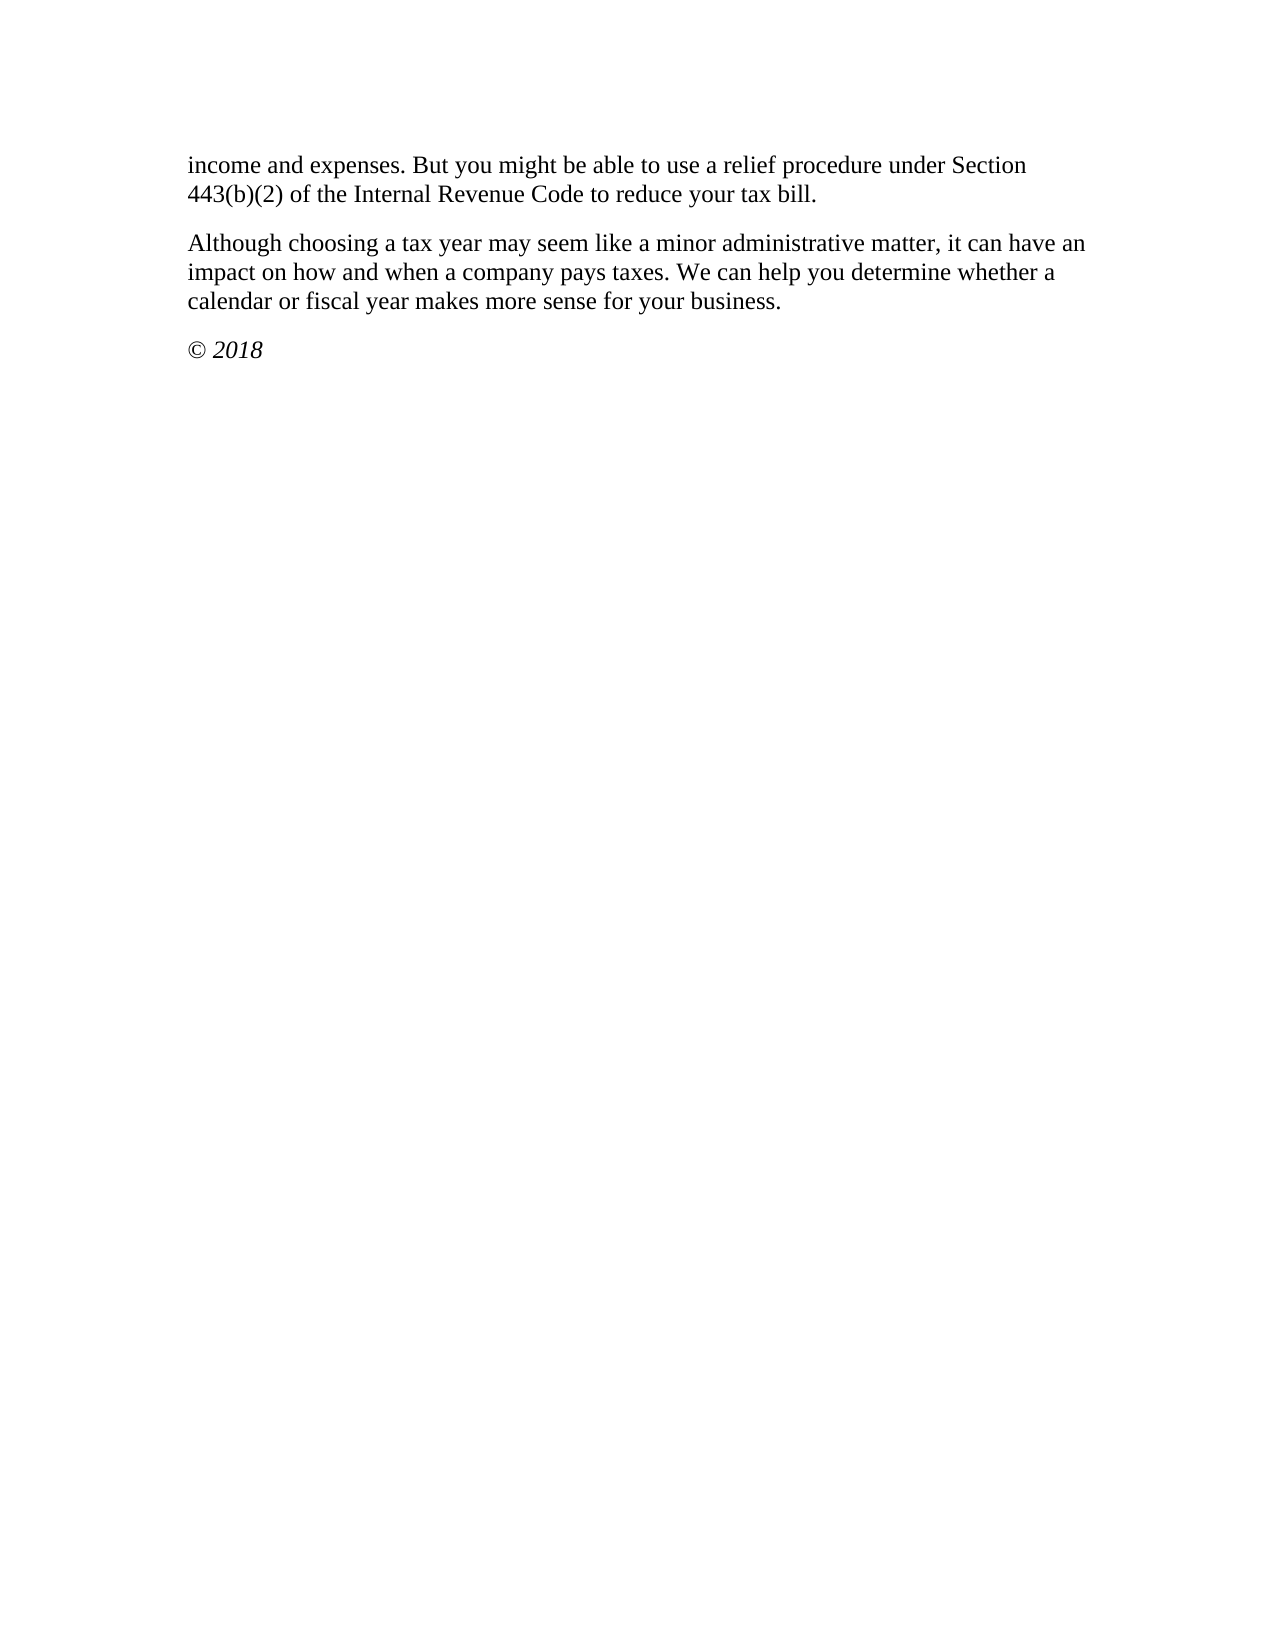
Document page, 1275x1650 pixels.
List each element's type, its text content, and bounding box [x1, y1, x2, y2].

text © 2018 [187, 335, 1087, 364]
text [187, 150, 1087, 207]
text Although choosing a tax year may seem like a minor administrative matter, it can have an impact on how and when a company pays taxes. We can help you determine whether a calendar or fiscal year makes more sense for your business. [187, 228, 1087, 314]
